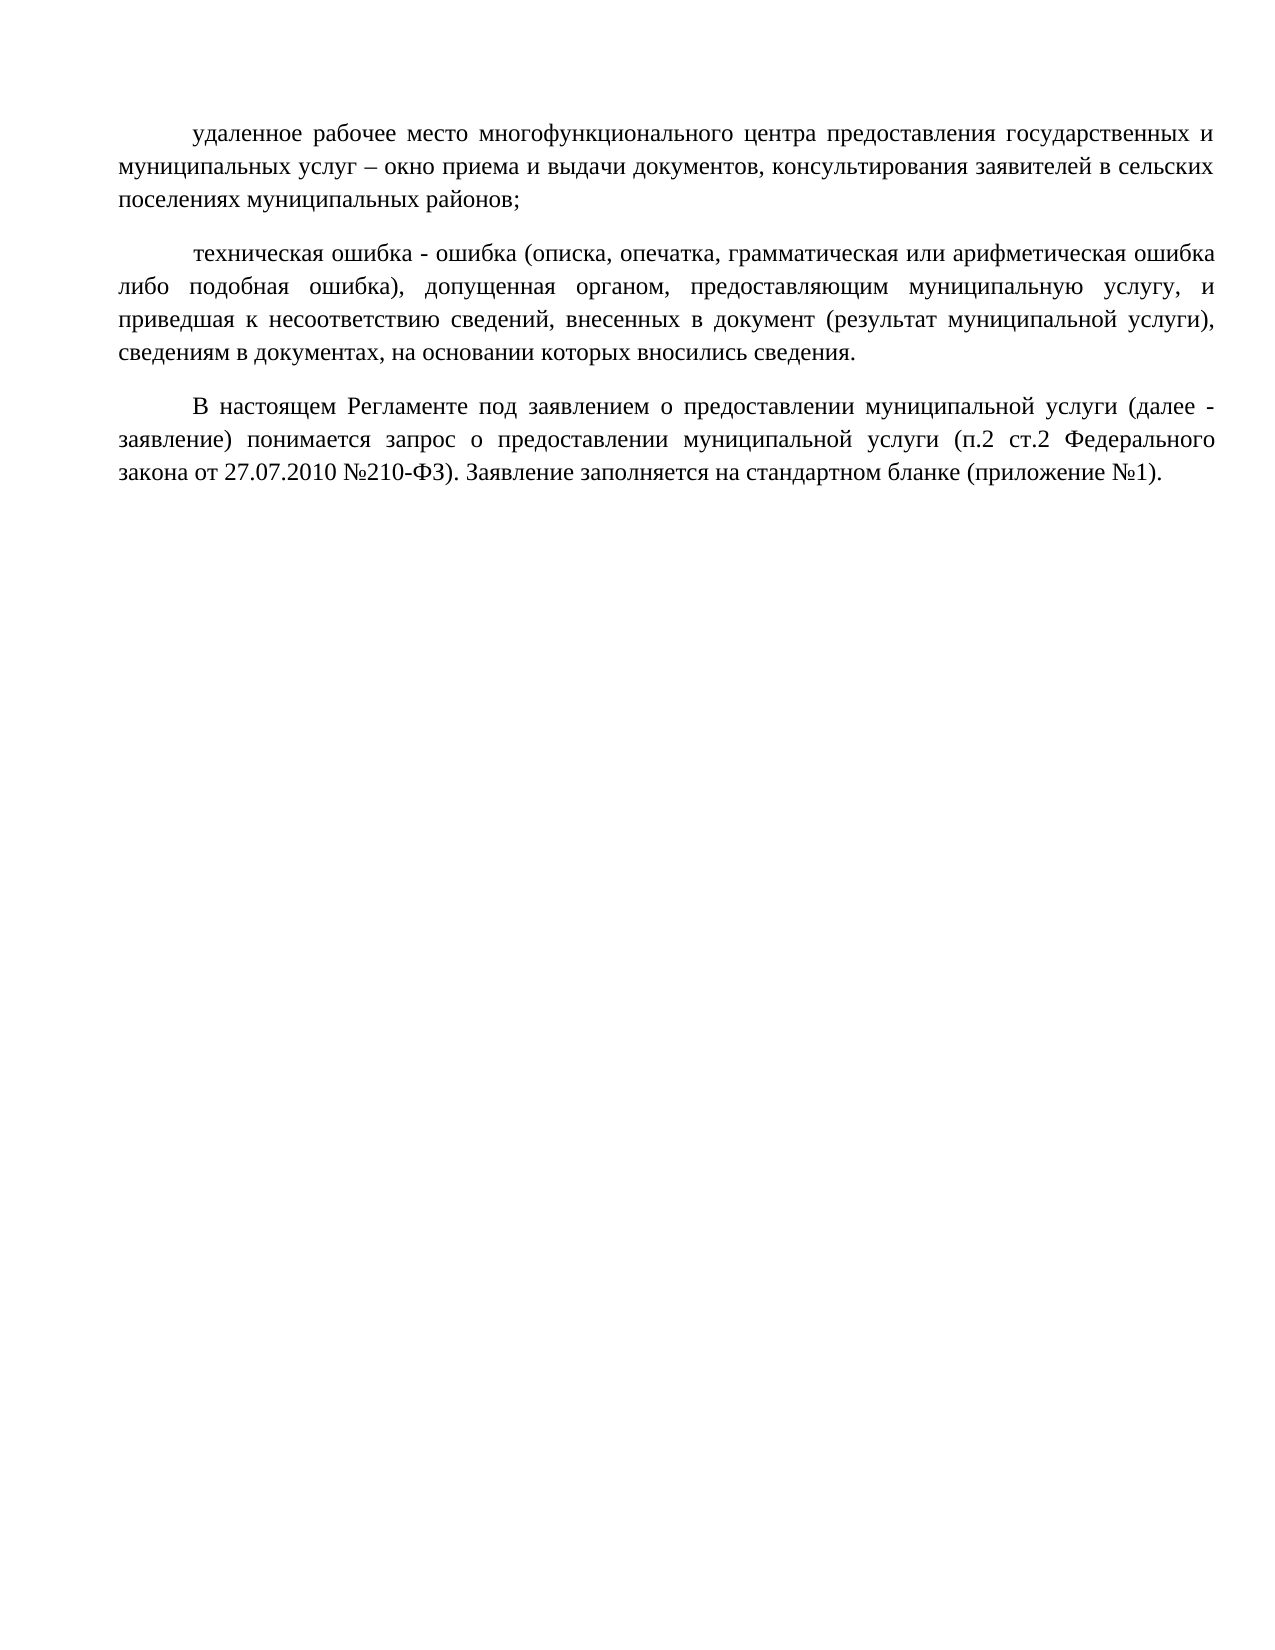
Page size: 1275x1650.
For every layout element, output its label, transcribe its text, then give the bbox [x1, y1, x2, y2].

text удаленное рабочее место многофункционального центра предоставления государственных и муниципальных услуг – окно приема и выдачи документов, консультирования заявителей в сельских поселениях муниципальных районов; [118, 118, 1215, 213]
text техническая ошибка - ошибка (описка, опечатка, грамматическая или арифметическая ошибка либо подобная ошибка), допущенная органом, предоставляющим муниципальную услугу, и приведшая к несоответствию сведений, внесенных в документ (результат муниципальной услуги), сведениям в документах, на основании которых вносились сведения. [118, 238, 1216, 366]
text В настоящем Регламенте под заявлением о предоставлении муниципальной услуги (далее - заявление) понимается запрос о предоставлении муниципальной услуги (п.2 ст.2 Федерального закона от 27.07.2010 №210-ФЗ). Заявление заполняется на стандартном бланке (приложение №1). [118, 391, 1216, 486]
